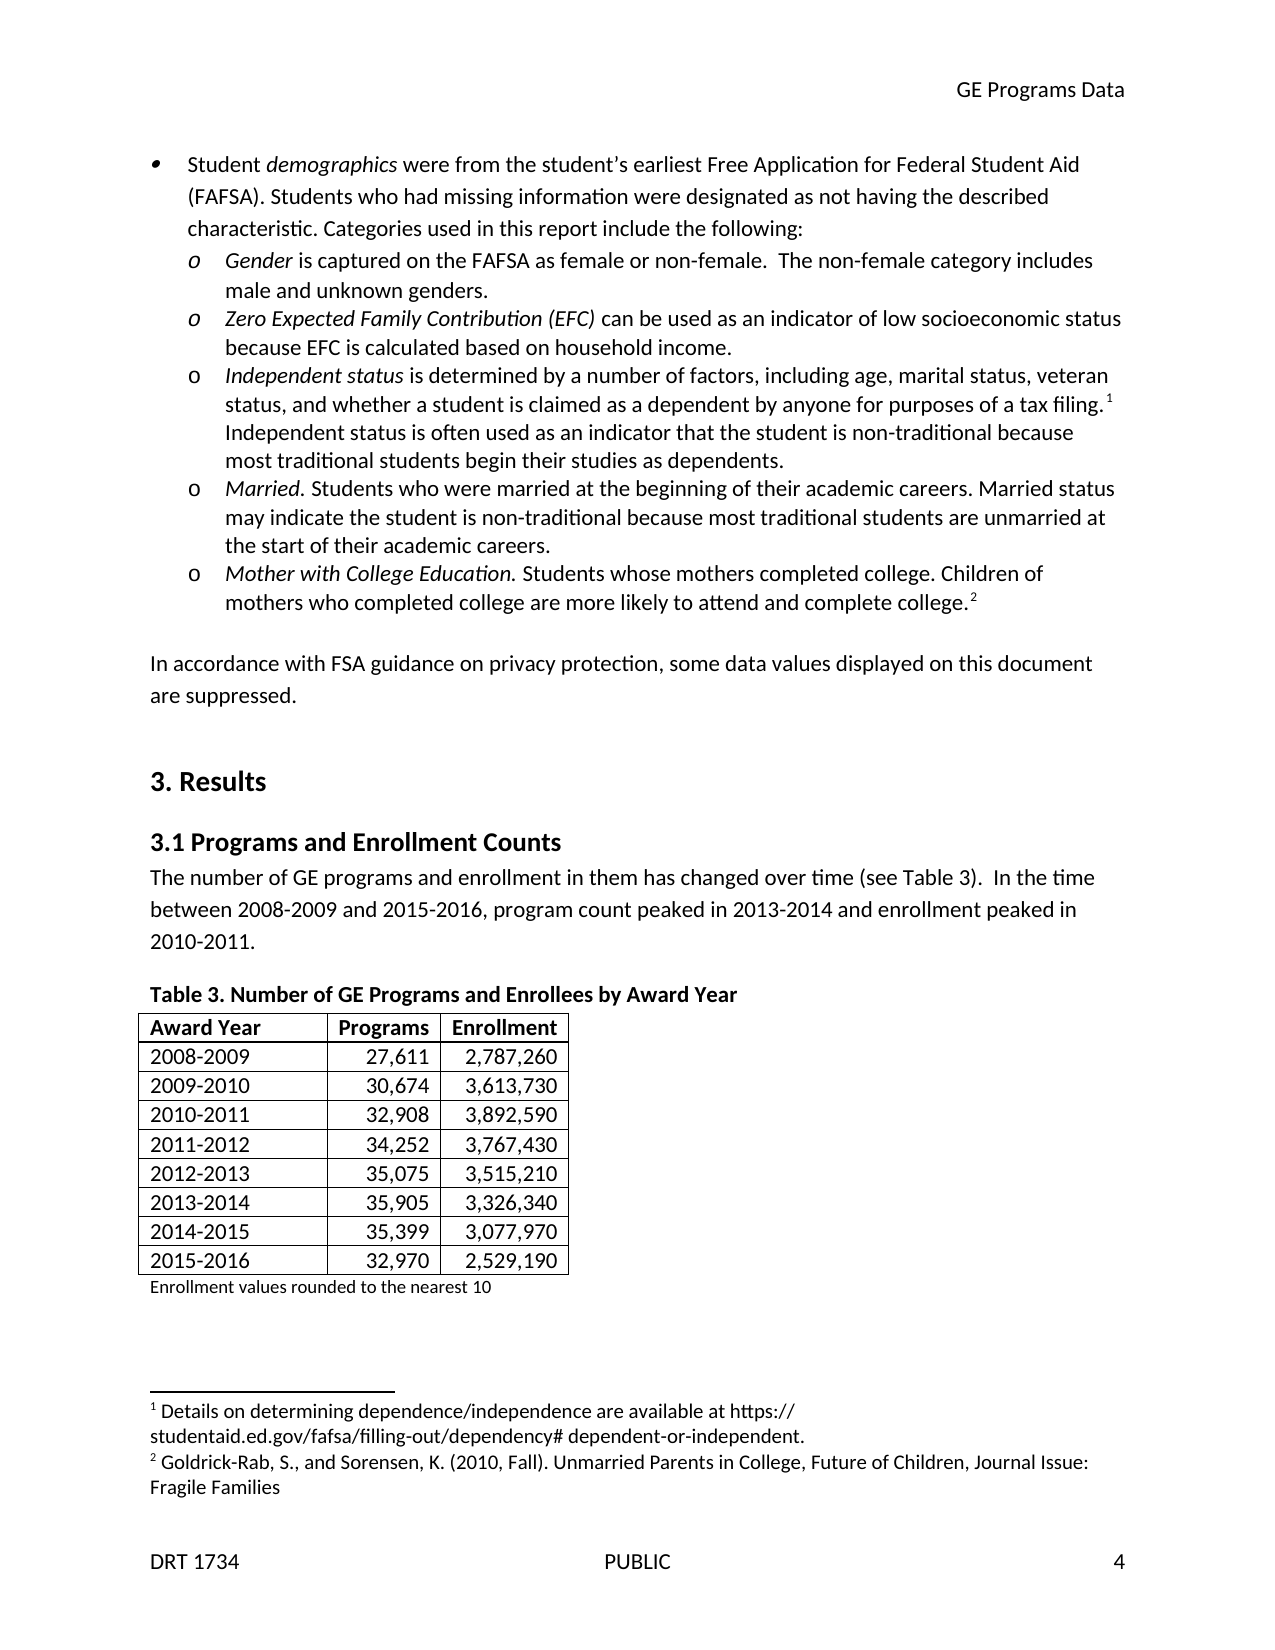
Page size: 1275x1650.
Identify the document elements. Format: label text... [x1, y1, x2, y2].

table_cell 2015-2016 [139, 1246, 327, 1274]
table_cell 2,787,260 [441, 1043, 568, 1071]
table_header Programs [328, 1014, 440, 1041]
list Student demographics were from the student’s earliest Free Application for Federal Student Aid (FAFSA). Students who had missing information were designated as not having the described characteristic. Categories used in this report include the following: [150, 150, 1125, 242]
table_cell 35,399 [328, 1217, 440, 1245]
table_cell 3,767,430 [441, 1130, 568, 1158]
table_cell 35,075 [328, 1159, 440, 1187]
subtitle 3.1 Programs and Enrollment Counts [150, 825, 1125, 858]
table_header Enrollment [441, 1014, 568, 1041]
text The number of GE programs and enrollment in them has changed over time (see Table 3). In the time between 2008-2009 and 2015-2016, program count peaked in 2013-2014 and enrollment peaked in 2010-2011. [150, 863, 1125, 955]
table_cell 2012-2013 [139, 1159, 327, 1187]
table_cell 34,252 [328, 1130, 440, 1158]
table_cell 2011-2012 [139, 1130, 327, 1158]
list Zero Expected Family Contribution (EFC) can be used as an indicator of low socioeconomic status because EFC is calculated based on household income. [187, 304, 1125, 361]
table_cell 2009-2010 [139, 1072, 327, 1099]
table_cell 27,611 [328, 1043, 440, 1071]
table_cell 30,674 [328, 1072, 440, 1099]
table_cell 3,892,590 [441, 1101, 568, 1129]
text Table 3. Number of GE Programs and Enrollees by Award Year [150, 980, 1125, 1008]
table_cell 32,970 [328, 1246, 440, 1274]
table_cell 3,077,970 [441, 1217, 568, 1245]
table_cell 35,905 [328, 1188, 440, 1216]
text Enrollment values rounded to the nearest 10 [150, 1275, 1125, 1298]
subtitle 3. Results [150, 763, 1125, 799]
table_cell 2013-2014 [139, 1188, 327, 1216]
list Married. Students who were married at the beginning of their academic careers. Married status may indicate the student is non-traditional because most traditional students are unmarried at the start of their academic careers. [187, 474, 1125, 559]
table_cell 3,515,210 [441, 1159, 568, 1187]
table_cell 2,529,190 [441, 1246, 568, 1274]
table_cell 32,908 [328, 1101, 440, 1129]
table_header Award Year [139, 1014, 327, 1041]
text In accordance with FSA guidance on privacy protection, some data values displayed on this document are suppressed. [150, 649, 1125, 709]
list Gender is captured on the FAFSA as female or non-female. The non-female category includes male and unknown genders. [187, 247, 1125, 304]
table_cell 3,613,730 [441, 1072, 568, 1099]
list Mother with College Education. Students whose mothers completed college. Children of mothers who completed college are more likely to attend and complete college. [187, 559, 1125, 617]
table_cell 3,326,340 [441, 1188, 568, 1216]
table_cell 2008-2009 [139, 1043, 327, 1071]
list Independent status is determined by a number of factors, including age, marital status, veteran status, and whether a student is claimed as a dependent by anyone for purposes of a tax filing. Independent status is often used as an indicator that the student is non-traditional because most traditional students begin their studies as dependents. [187, 361, 1125, 474]
table_cell 2010-2011 [139, 1101, 327, 1129]
table_cell 2014-2015 [139, 1217, 327, 1245]
